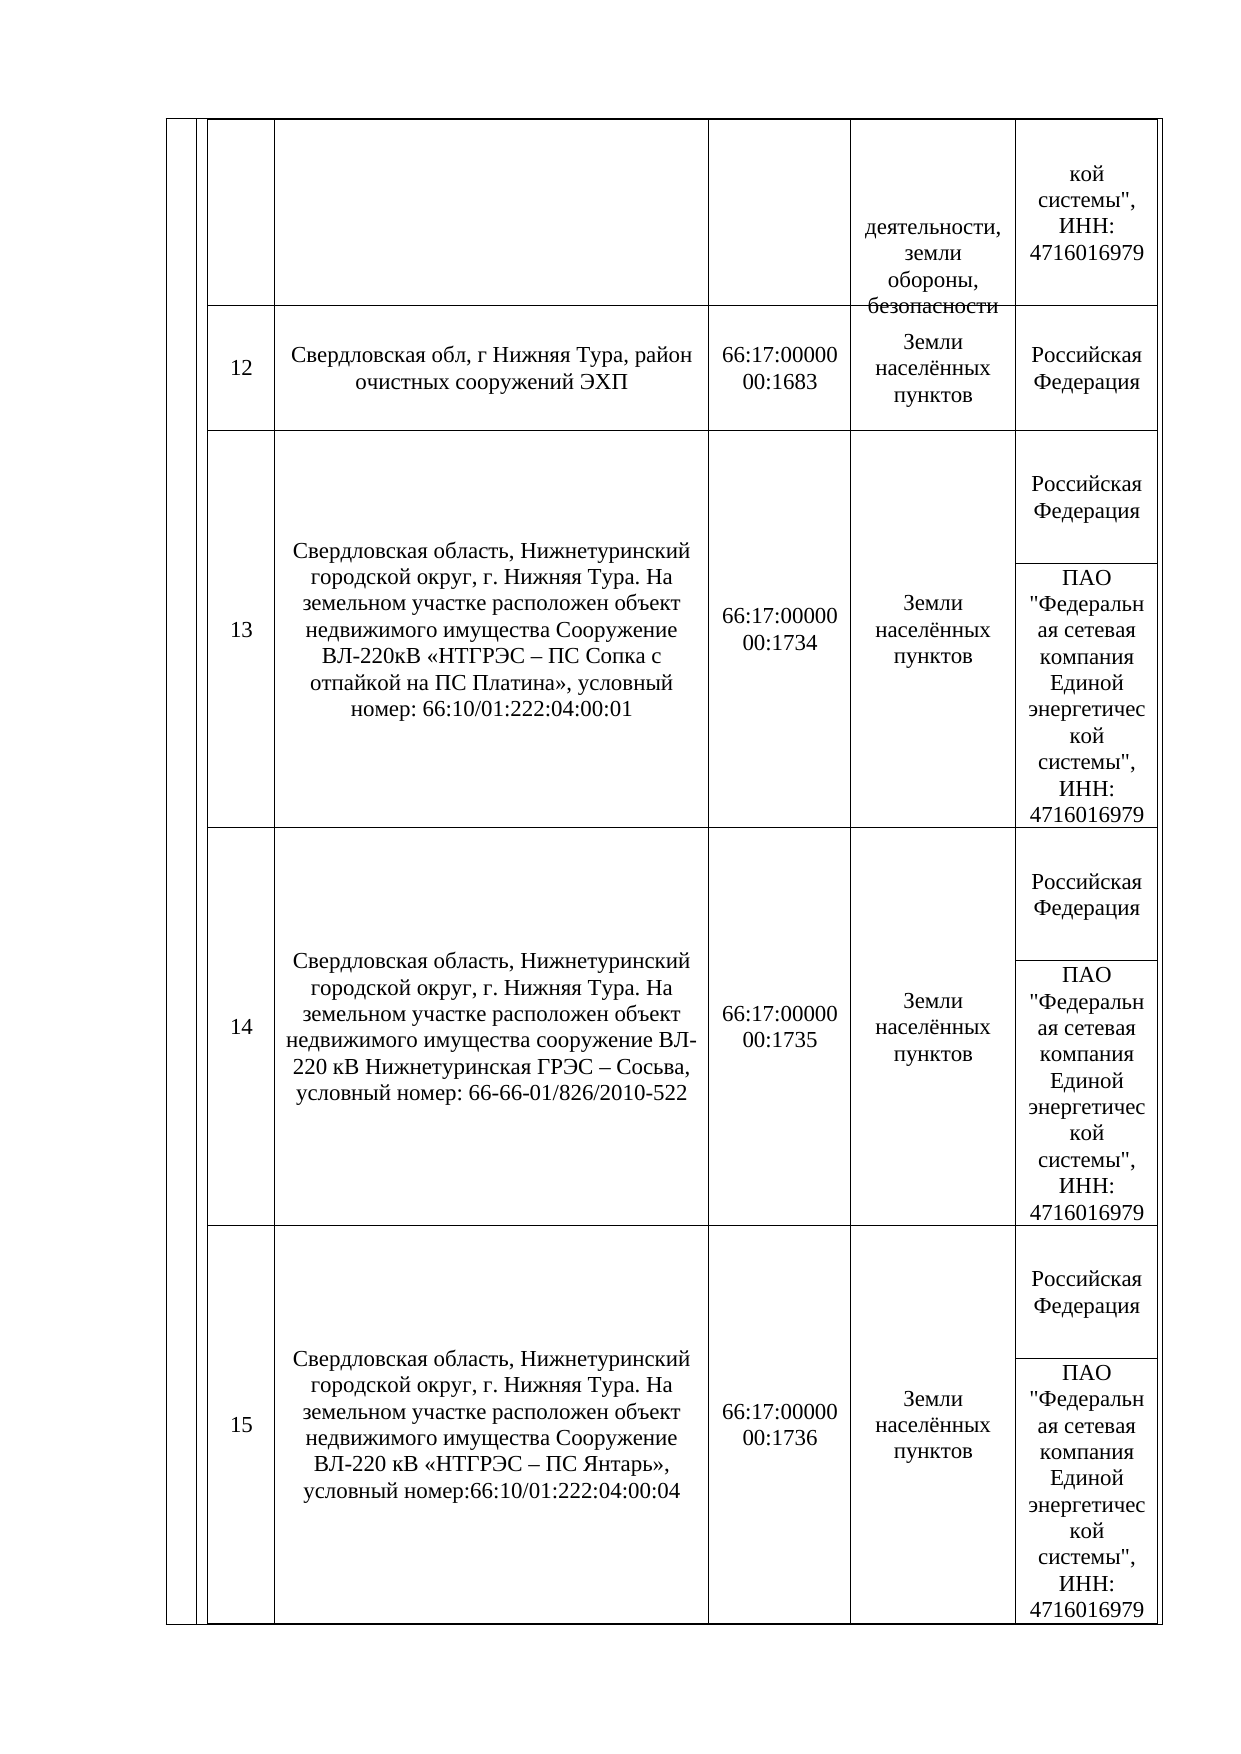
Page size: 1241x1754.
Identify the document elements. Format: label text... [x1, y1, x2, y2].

table_cell [709, 1226, 850, 1623]
table_cell [275, 120, 708, 305]
table_cell [709, 306, 850, 430]
table_cell [1158, 119, 1162, 1623]
table_cell [208, 431, 274, 827]
table_cell [208, 120, 274, 305]
table_cell [1016, 564, 1157, 827]
table_cell [851, 431, 1015, 827]
table_cell [1016, 1359, 1157, 1623]
table_cell [208, 1226, 274, 1623]
table_cell [851, 1226, 1015, 1623]
table_cell [208, 306, 274, 430]
table_cell 3 [167, 119, 196, 1623]
table_cell [709, 120, 850, 305]
table_cell [1016, 1226, 1157, 1358]
table_cell [197, 119, 207, 1623]
table_cell [1016, 828, 1157, 960]
table_cell [851, 828, 1015, 1225]
table_cell [275, 828, 708, 1225]
table_cell [851, 120, 1015, 305]
table_cell [275, 306, 708, 430]
table_cell [1016, 961, 1157, 1225]
table_cell [275, 1226, 708, 1623]
table_cell [851, 306, 1015, 430]
table_cell [1016, 431, 1157, 563]
table_cell [709, 431, 850, 827]
table_cell [1016, 120, 1157, 305]
table_cell [275, 431, 708, 827]
table_cell [208, 828, 274, 1225]
table_cell [1016, 306, 1157, 430]
table_cell [709, 828, 850, 1225]
